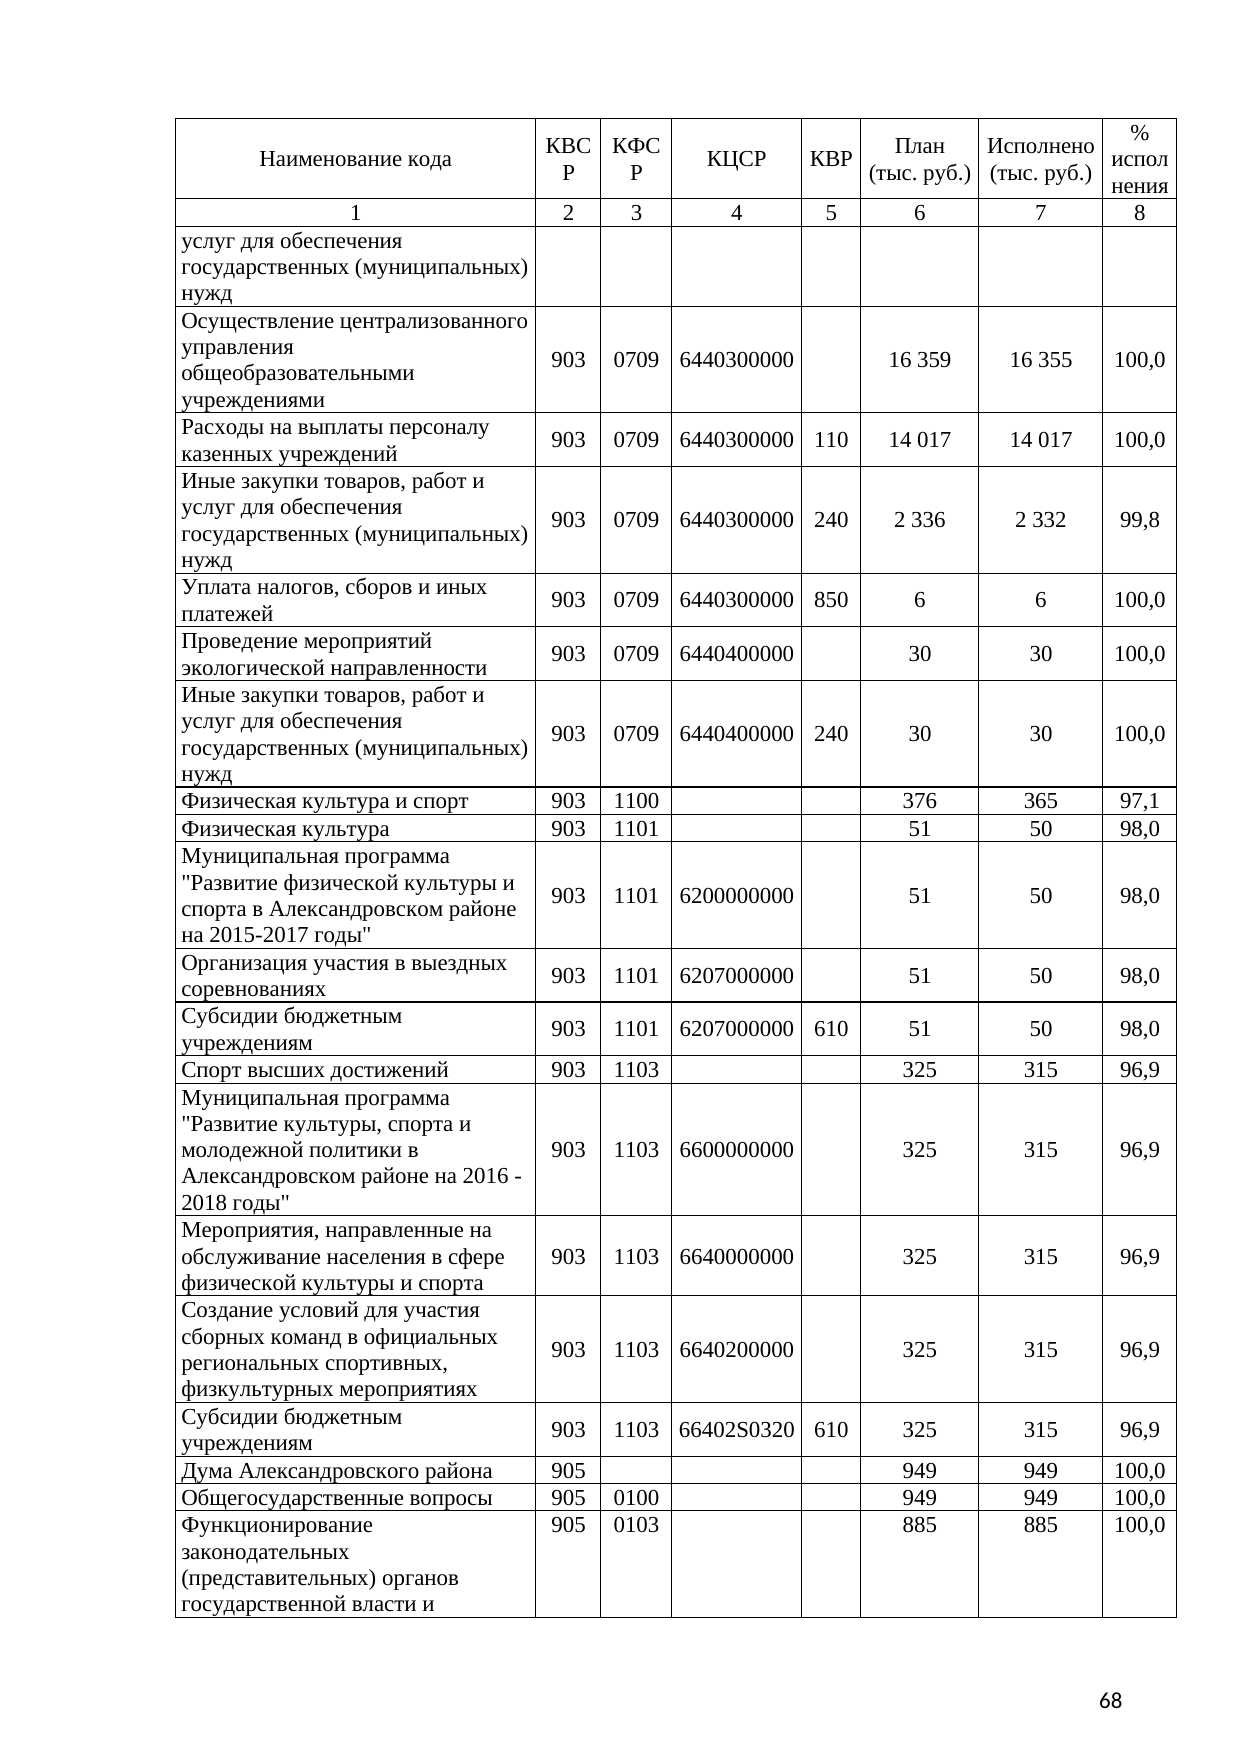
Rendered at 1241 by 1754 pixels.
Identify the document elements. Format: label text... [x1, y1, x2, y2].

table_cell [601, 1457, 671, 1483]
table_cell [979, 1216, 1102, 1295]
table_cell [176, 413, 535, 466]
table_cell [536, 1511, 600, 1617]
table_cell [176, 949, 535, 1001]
table_cell 5 [802, 199, 860, 226]
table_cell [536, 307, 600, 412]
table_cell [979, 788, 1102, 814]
table_cell 4 [672, 199, 801, 226]
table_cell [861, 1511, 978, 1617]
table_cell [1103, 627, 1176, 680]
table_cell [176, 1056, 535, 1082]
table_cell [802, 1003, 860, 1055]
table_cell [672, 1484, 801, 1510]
table_header Наименование кода [176, 119, 535, 198]
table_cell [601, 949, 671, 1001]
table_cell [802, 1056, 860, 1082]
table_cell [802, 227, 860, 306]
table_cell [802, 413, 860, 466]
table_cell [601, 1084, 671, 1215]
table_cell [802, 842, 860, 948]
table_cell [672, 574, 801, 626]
table_cell 6 [861, 199, 978, 226]
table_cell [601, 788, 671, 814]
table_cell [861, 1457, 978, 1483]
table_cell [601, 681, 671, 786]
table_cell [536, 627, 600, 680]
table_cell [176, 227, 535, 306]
table_cell 1 [176, 199, 535, 226]
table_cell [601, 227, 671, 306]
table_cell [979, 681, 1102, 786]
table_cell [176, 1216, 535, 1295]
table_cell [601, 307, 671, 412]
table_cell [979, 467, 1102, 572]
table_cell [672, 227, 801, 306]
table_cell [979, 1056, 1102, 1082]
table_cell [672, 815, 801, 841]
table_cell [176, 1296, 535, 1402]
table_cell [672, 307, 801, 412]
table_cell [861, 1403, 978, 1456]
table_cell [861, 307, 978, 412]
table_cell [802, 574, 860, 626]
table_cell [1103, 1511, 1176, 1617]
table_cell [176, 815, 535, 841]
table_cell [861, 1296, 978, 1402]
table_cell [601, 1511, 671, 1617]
table_header Исполнено (тыс. руб.) [979, 119, 1102, 198]
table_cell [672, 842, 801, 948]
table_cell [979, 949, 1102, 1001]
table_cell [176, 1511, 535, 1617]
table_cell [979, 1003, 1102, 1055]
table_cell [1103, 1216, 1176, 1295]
table_header % исполнения [1103, 119, 1176, 198]
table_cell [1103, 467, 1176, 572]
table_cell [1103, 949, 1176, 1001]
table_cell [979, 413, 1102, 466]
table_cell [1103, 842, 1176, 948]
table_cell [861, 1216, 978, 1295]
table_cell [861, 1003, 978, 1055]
table_header КВР [802, 119, 860, 198]
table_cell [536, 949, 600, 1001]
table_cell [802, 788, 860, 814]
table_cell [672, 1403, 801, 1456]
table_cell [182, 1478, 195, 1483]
table_cell 3 [601, 199, 671, 226]
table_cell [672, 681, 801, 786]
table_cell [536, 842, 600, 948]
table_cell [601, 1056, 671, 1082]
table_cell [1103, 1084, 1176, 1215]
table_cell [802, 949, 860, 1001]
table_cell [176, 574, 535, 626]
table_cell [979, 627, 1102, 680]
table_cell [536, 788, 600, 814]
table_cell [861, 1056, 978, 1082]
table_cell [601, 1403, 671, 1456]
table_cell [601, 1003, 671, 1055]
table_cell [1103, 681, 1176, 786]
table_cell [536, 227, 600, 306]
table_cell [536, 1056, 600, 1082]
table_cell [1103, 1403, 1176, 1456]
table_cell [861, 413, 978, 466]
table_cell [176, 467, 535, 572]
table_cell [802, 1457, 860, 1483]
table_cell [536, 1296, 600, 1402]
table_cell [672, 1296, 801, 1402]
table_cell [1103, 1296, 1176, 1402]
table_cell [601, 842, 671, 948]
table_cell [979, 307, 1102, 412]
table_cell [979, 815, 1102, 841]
table_header КВСР [536, 119, 600, 198]
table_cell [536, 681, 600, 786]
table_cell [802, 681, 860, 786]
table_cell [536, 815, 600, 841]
table_header План (тыс. руб.) [861, 119, 978, 198]
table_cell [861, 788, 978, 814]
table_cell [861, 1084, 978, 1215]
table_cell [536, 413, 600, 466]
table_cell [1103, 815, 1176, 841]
table_cell 8 [1103, 199, 1176, 226]
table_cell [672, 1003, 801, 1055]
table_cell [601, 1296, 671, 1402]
table_cell 7 [979, 199, 1102, 226]
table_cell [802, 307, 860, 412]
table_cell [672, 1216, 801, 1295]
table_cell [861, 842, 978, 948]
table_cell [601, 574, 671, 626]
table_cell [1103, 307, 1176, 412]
table_header КЦСР [672, 119, 801, 198]
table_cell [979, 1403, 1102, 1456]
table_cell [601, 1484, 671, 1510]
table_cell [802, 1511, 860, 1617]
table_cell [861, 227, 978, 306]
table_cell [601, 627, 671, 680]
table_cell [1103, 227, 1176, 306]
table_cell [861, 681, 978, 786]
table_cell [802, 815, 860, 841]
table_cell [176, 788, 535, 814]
table_cell 2 [536, 199, 600, 226]
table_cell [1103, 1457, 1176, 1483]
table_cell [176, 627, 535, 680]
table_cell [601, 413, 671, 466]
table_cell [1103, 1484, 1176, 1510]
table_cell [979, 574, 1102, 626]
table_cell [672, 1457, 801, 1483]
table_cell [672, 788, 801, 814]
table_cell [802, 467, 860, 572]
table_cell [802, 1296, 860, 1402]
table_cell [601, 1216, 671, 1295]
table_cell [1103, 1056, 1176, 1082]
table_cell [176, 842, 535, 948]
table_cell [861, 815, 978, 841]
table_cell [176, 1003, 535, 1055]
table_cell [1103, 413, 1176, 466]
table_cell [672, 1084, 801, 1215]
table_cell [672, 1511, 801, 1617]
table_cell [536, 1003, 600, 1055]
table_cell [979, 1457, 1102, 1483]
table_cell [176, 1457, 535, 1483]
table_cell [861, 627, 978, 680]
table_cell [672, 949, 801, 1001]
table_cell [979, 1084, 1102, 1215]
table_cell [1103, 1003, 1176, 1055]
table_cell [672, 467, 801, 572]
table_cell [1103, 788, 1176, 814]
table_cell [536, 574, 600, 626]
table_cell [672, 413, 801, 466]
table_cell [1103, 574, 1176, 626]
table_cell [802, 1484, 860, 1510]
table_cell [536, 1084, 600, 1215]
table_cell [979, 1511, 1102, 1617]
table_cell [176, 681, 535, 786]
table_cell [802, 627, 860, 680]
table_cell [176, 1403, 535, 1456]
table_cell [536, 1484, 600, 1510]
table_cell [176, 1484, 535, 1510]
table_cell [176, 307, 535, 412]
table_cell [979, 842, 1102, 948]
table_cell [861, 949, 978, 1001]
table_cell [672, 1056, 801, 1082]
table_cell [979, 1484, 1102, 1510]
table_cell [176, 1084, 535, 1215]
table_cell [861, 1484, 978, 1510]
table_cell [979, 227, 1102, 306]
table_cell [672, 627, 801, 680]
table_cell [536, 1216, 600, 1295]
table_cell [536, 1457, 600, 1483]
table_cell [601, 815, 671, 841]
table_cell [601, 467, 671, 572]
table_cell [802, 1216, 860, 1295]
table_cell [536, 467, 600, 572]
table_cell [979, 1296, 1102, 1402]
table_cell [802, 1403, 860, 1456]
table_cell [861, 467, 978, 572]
table_header КФСР [601, 119, 671, 198]
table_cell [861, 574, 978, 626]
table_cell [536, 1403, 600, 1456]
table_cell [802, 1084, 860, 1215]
